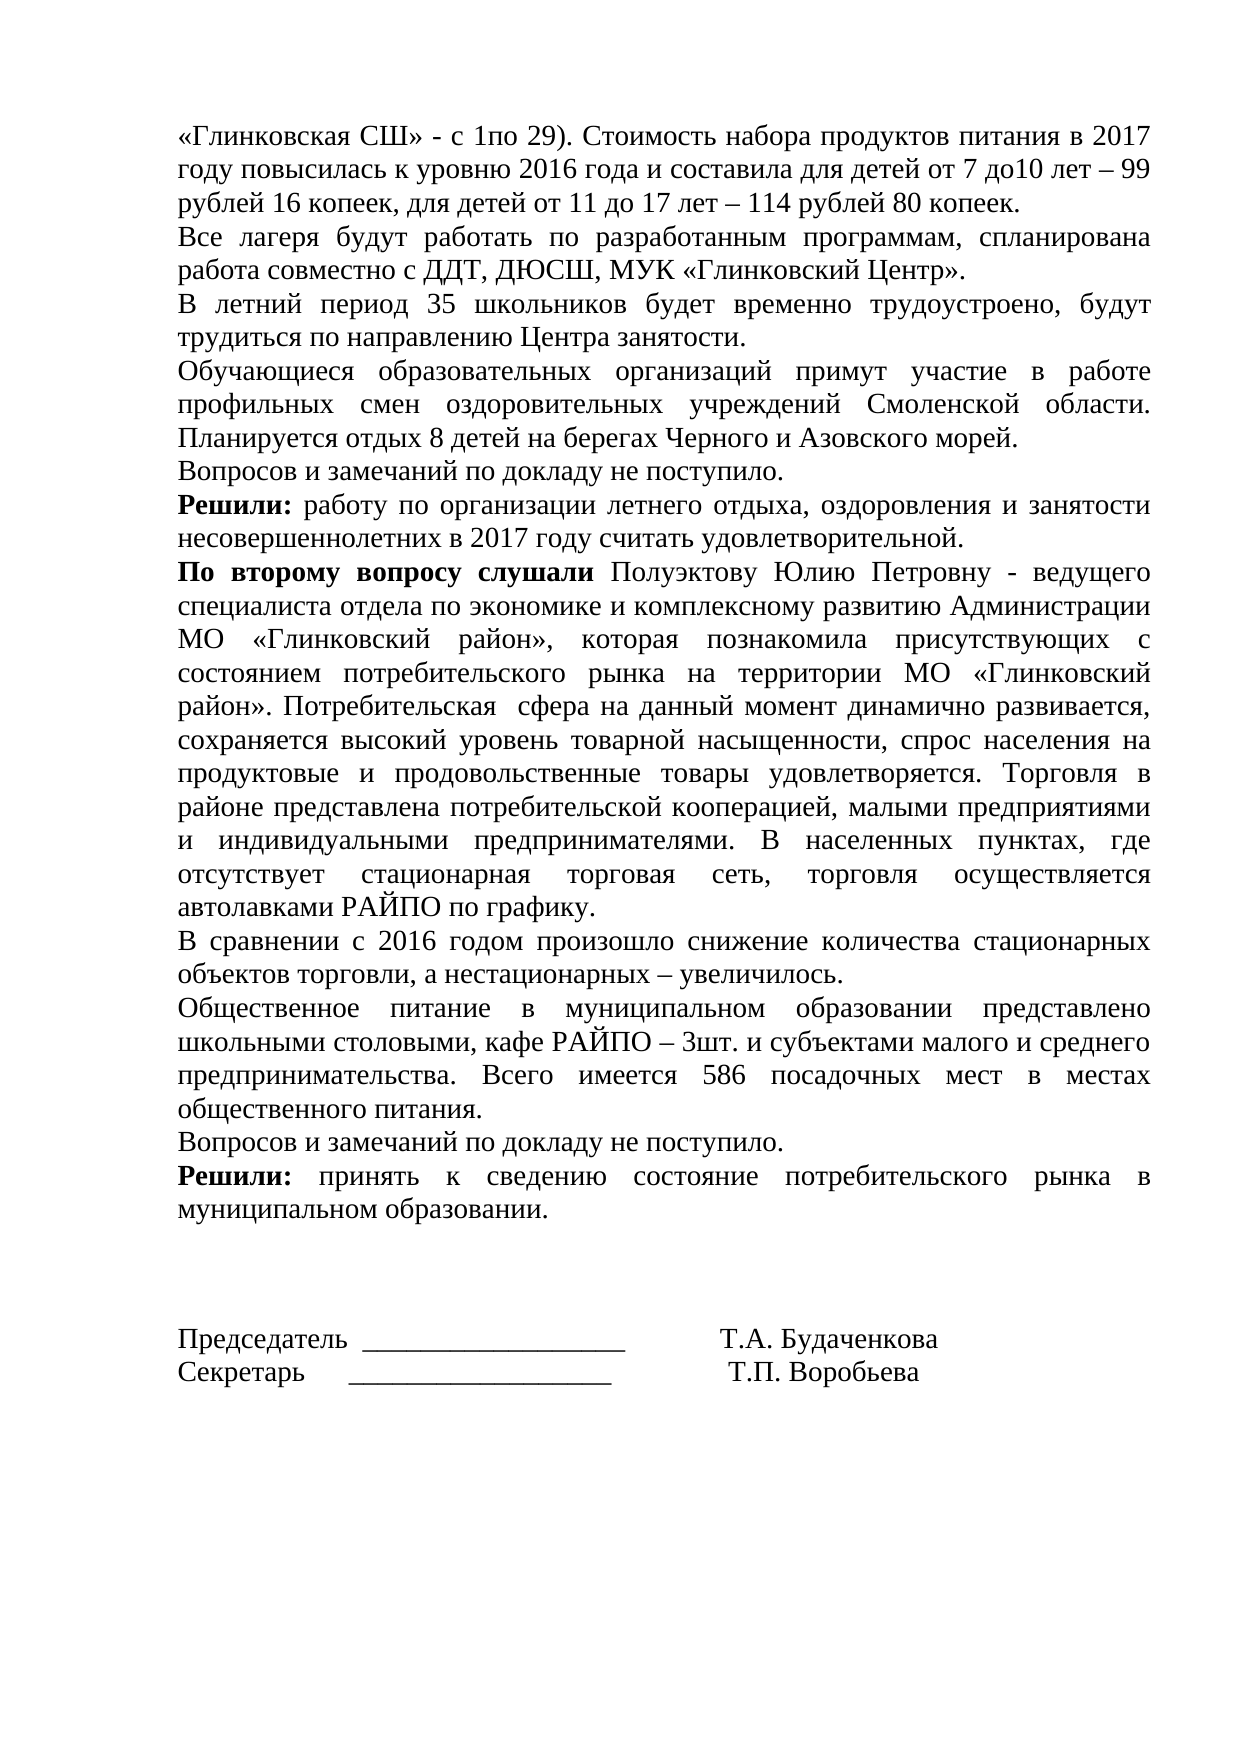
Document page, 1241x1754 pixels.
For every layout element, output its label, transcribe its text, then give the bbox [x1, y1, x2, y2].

text Общественное питание в муниципальном образовании представлено школьными столовыми, кафе РАЙПО – 3шт. и субъектами малого и среднего предпринимательства. Всего имеется 586 посадочных мест в местах общественного питания. [177, 990, 1152, 1124]
text Решили: работу по организации летнего отдыха, оздоровления и занятости несовершеннолетних в 2017 году считать удовлетворительной. [177, 487, 1152, 554]
text Вопросов и замечаний по докладу не поступило. [177, 453, 1152, 487]
text По второму вопросу слушали Полуэктову Юлию Петровну - ведущего специалиста отдела по экономике и комплексному развитию Администрации МО «Глинковский район», которая познакомила присутствующих с состоянием потребительского рынка на территории МО «Глинковский район». Потребительская сфера на данный момент динамично развивается, сохраняется высокий уровень товарной насыщенности, спрос населения на продуктовые и продовольственные товары удовлетворяется. Торговля в районе представлена потребительской кооперацией, малыми предприятиями и индивидуальными предпринимателями. В населенных пунктах, где отсутствует стационарная торговая сеть, торговля осуществляется автолавками РАЙПО по графику. [177, 554, 1152, 923]
text В летний период 35 школьников будет временно трудоустроено, будут трудиться по направлению Центра занятости. [177, 286, 1152, 353]
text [177, 118, 1152, 219]
text Решили: принять к сведению состояние потребительского рынка в муниципальном образовании. [177, 1158, 1152, 1225]
text Все лагеря будут работать по разработанным программам, спланирована работа совместно с ДДТ, ДЮСШ, МУК «Глинковский Центр». [177, 219, 1152, 286]
text Вопросов и замечаний по докладу не поступило. [177, 1124, 1152, 1158]
text Обучающиеся образовательных организаций примут участие в работе профильных смен оздоровительных учреждений Смоленской области. Планируется отдых 8 детей на берегах Черного и Азовского морей. [177, 353, 1152, 453]
text Председатель __________________ Т.А. Будаченкова [177, 1321, 1152, 1354]
text Секретарь __________________ Т.П. Воробьева [177, 1354, 1152, 1388]
text В сравнении с 2016 годом произошло снижение количества стационарных объектов торговли, а нестационарных – увеличилось. [177, 923, 1152, 990]
